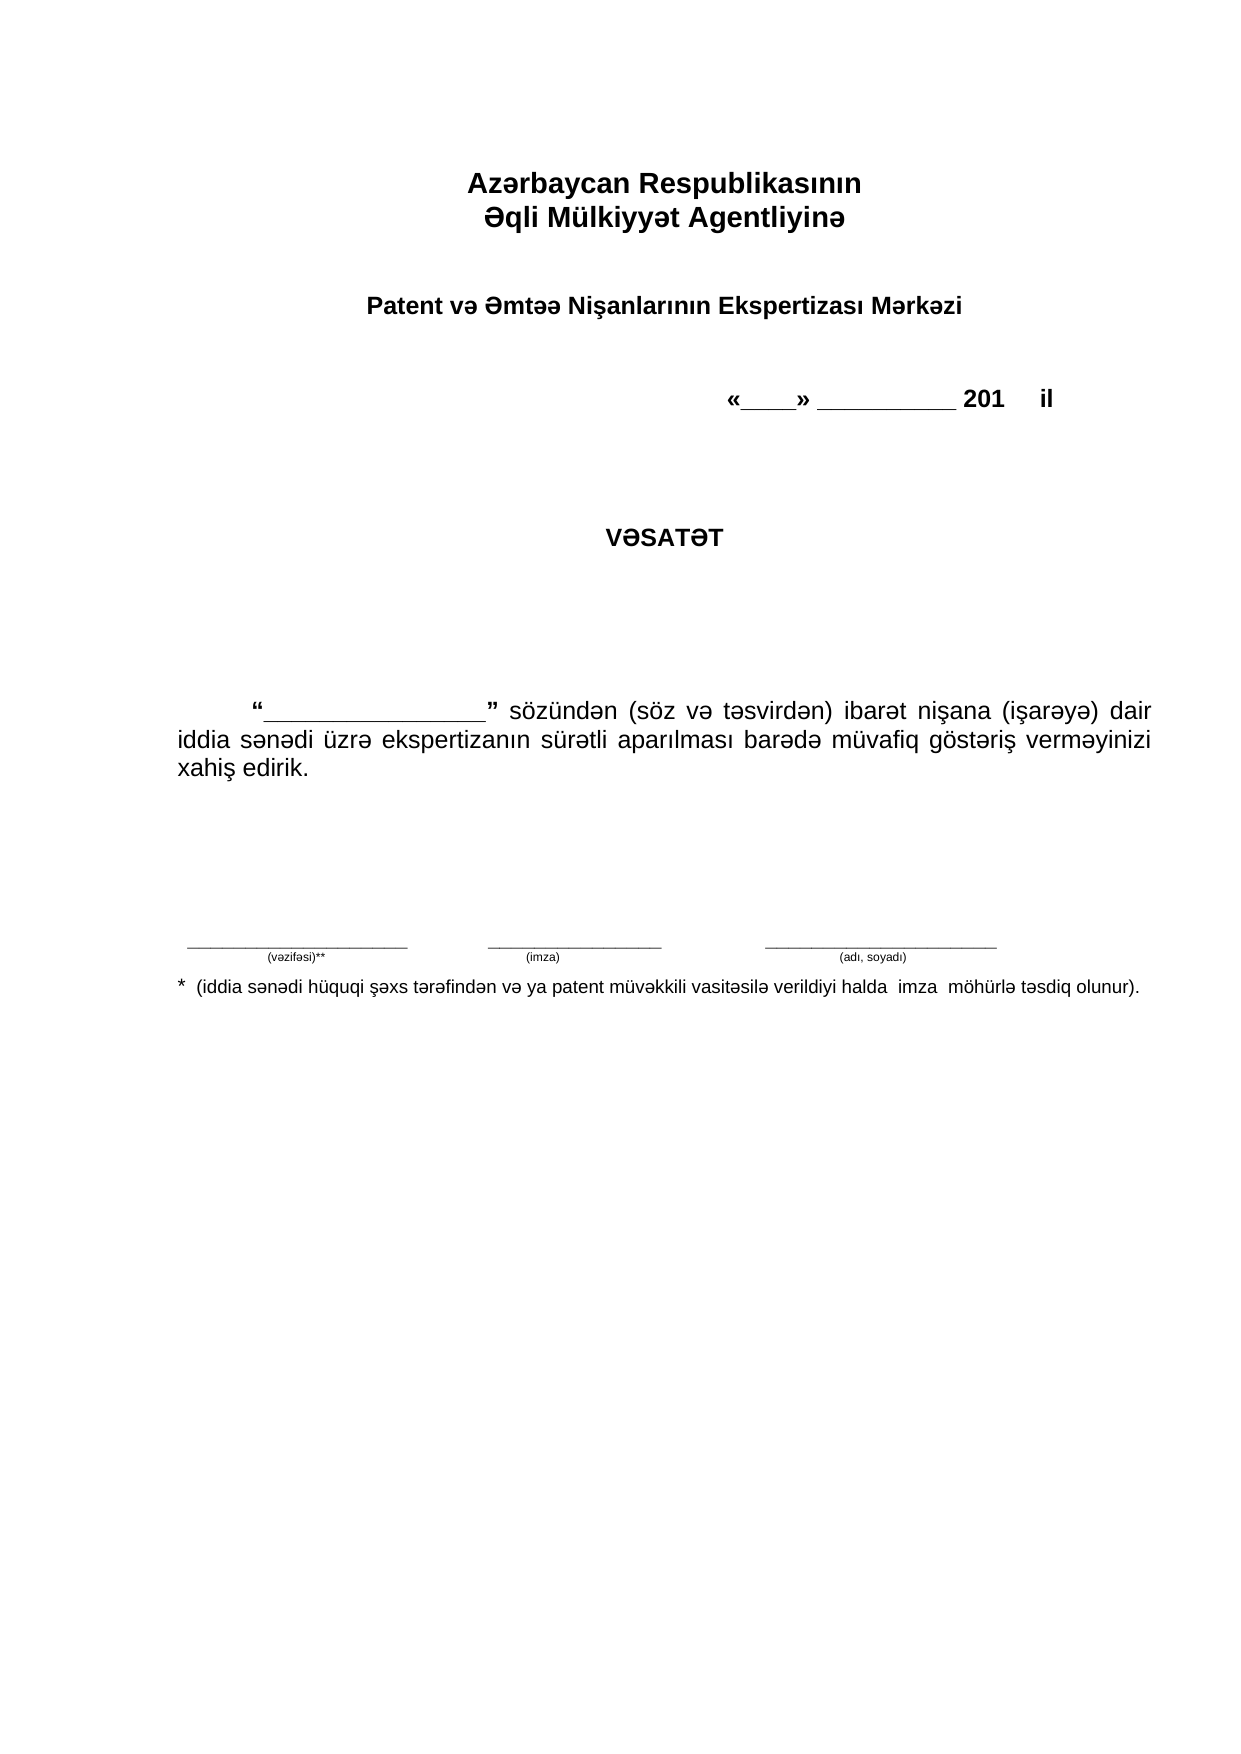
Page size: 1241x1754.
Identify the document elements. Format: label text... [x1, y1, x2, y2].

text «____» __________ 201 il [177, 384, 1152, 413]
text Azərbaycan Respublikasının [177, 166, 1152, 200]
text Əqli Mülkiyyət Agentliyinə [177, 200, 1152, 233]
text Patent və Əmtəə Nişanlarının Ekspertizası Mərkəzi [177, 291, 1152, 319]
text VƏSATƏT [177, 523, 1152, 552]
text * (iddia sənədi hüquqi şəxs tərəfindən və ya patent müvəkkili vasitəsilə verildiyi halda imza möhürlə təsdiq olunur). [177, 974, 1152, 998]
text “________________” sözündən (söz və təsvirdən) ibarət nişana (işarəyə) dair iddia sənədi üzrə ekspertizanın sürətli aparılması barədə müvafiq göstəriş verməyinizi xahiş edirik. [177, 696, 1152, 782]
text ___________________ _______________ ____________________ [177, 926, 1152, 950]
text (vəzifəsi)** (imza) (adı, soyadı) [177, 950, 1152, 974]
